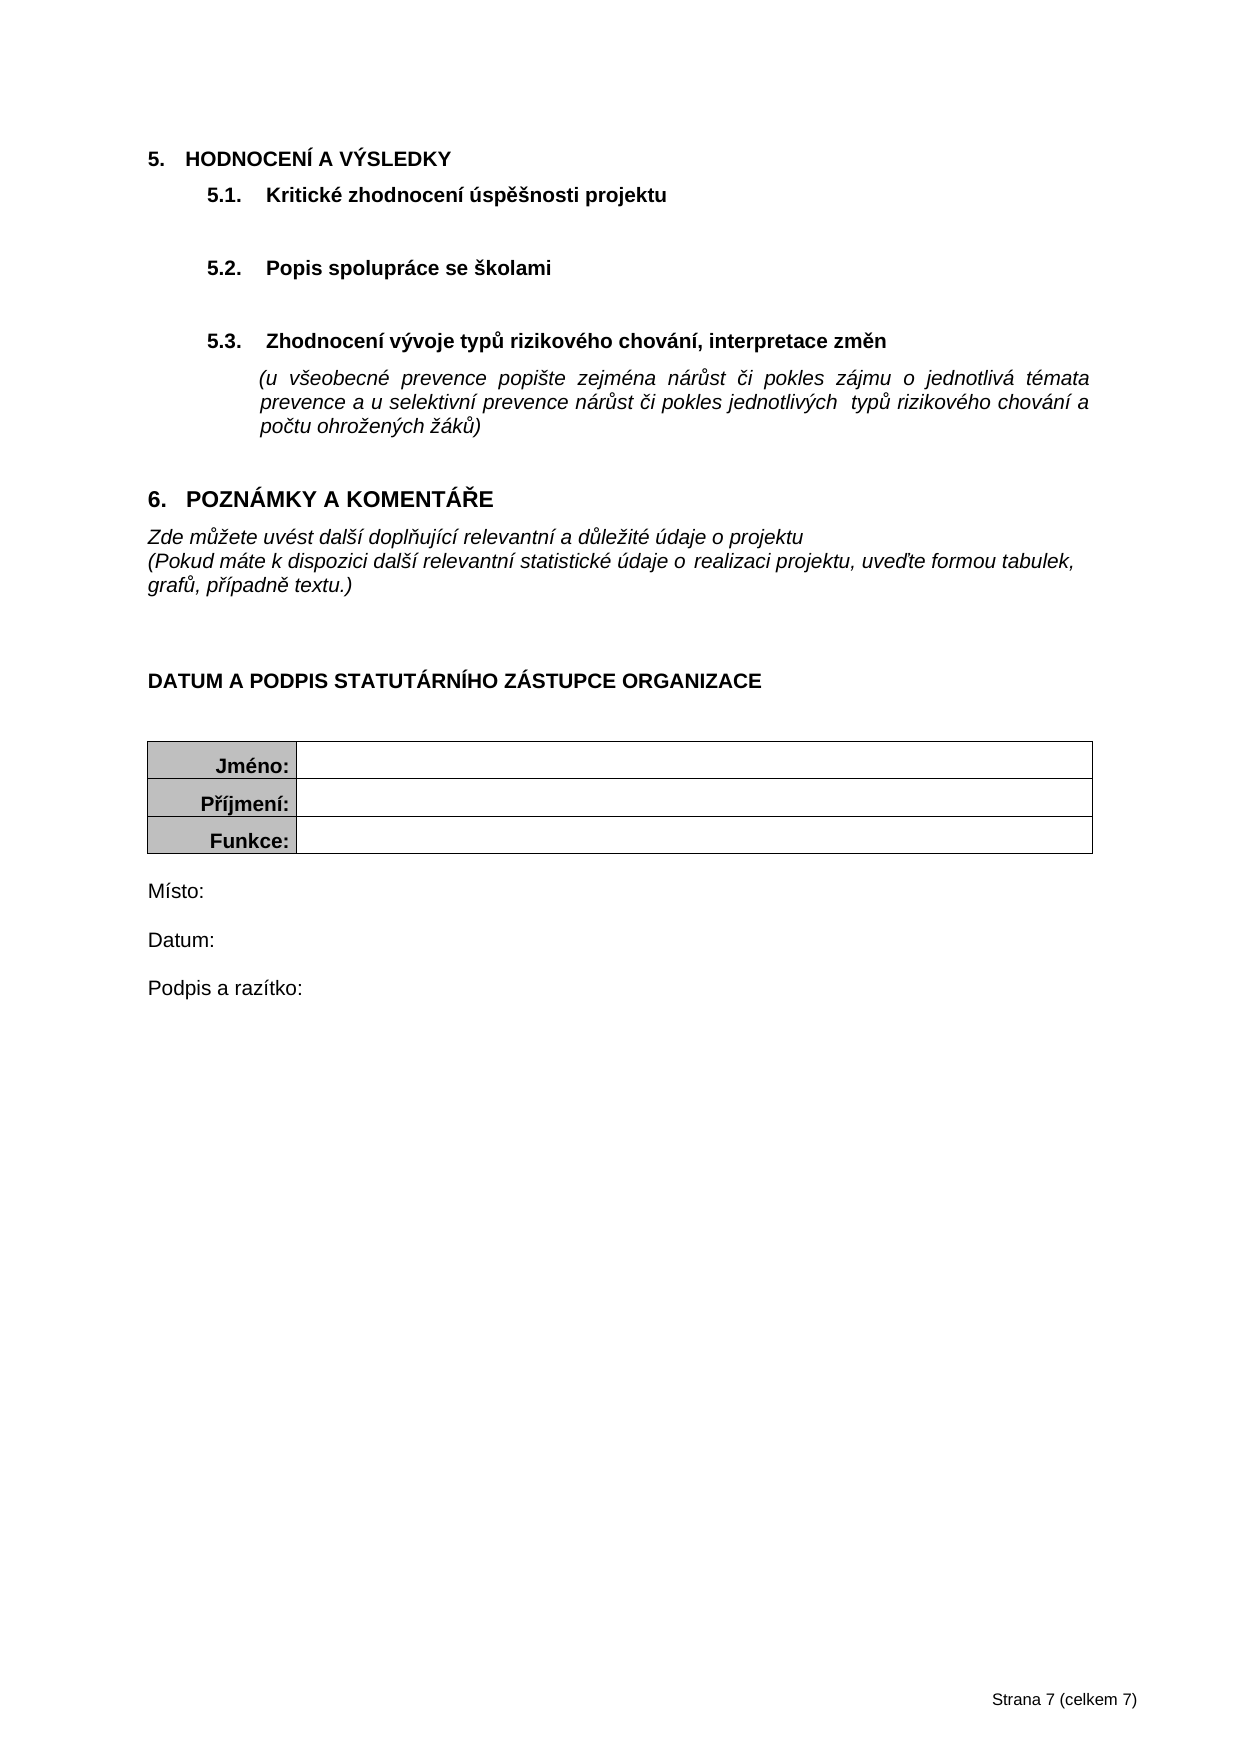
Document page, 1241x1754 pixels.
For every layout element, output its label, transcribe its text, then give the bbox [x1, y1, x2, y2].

table_cell Příjmení: [148, 779, 296, 816]
text (Pokud máte k dispozici další relevantní statistické údaje o realizaci projektu, uveďte formou tabulek, grafů, případně textu.) [148, 549, 1092, 597]
table_cell [297, 817, 1092, 853]
table_header [297, 742, 1092, 778]
list Kritické zhodnocení úspěšnosti projektu [207, 183, 1092, 207]
text Datum a Podpis STATUTÁRNÍHO zástupce ORGANIZACE [148, 669, 1092, 693]
text (u všeobecné prevence popište zejména nárůst či pokles zájmu o jednotlivá témata prevence a u selektivní prevence nárůst či pokles jednotlivých typů rizikového chování a počtu ohrožených žáků) [259, 366, 1092, 437]
list Zhodnocení vývoje typů rizikového chování, interpretace změn [207, 329, 1092, 353]
table_header Jméno: [148, 742, 296, 778]
text Zde můžete uvést další doplňující relevantní a důležité údaje o projektu [148, 525, 1092, 549]
text Místo: [148, 879, 1092, 903]
table_cell [297, 779, 1092, 816]
subtitle HODNOCENÍ A VÝSLEDKY [148, 147, 1092, 171]
table_cell Funkce: [148, 817, 296, 853]
text 6. POZNÁMKY A KOMENTÁŘE [148, 486, 1092, 513]
text Datum: Podpis a razítko: [148, 928, 1092, 1000]
list Popis spolupráce se školami [207, 256, 1092, 280]
